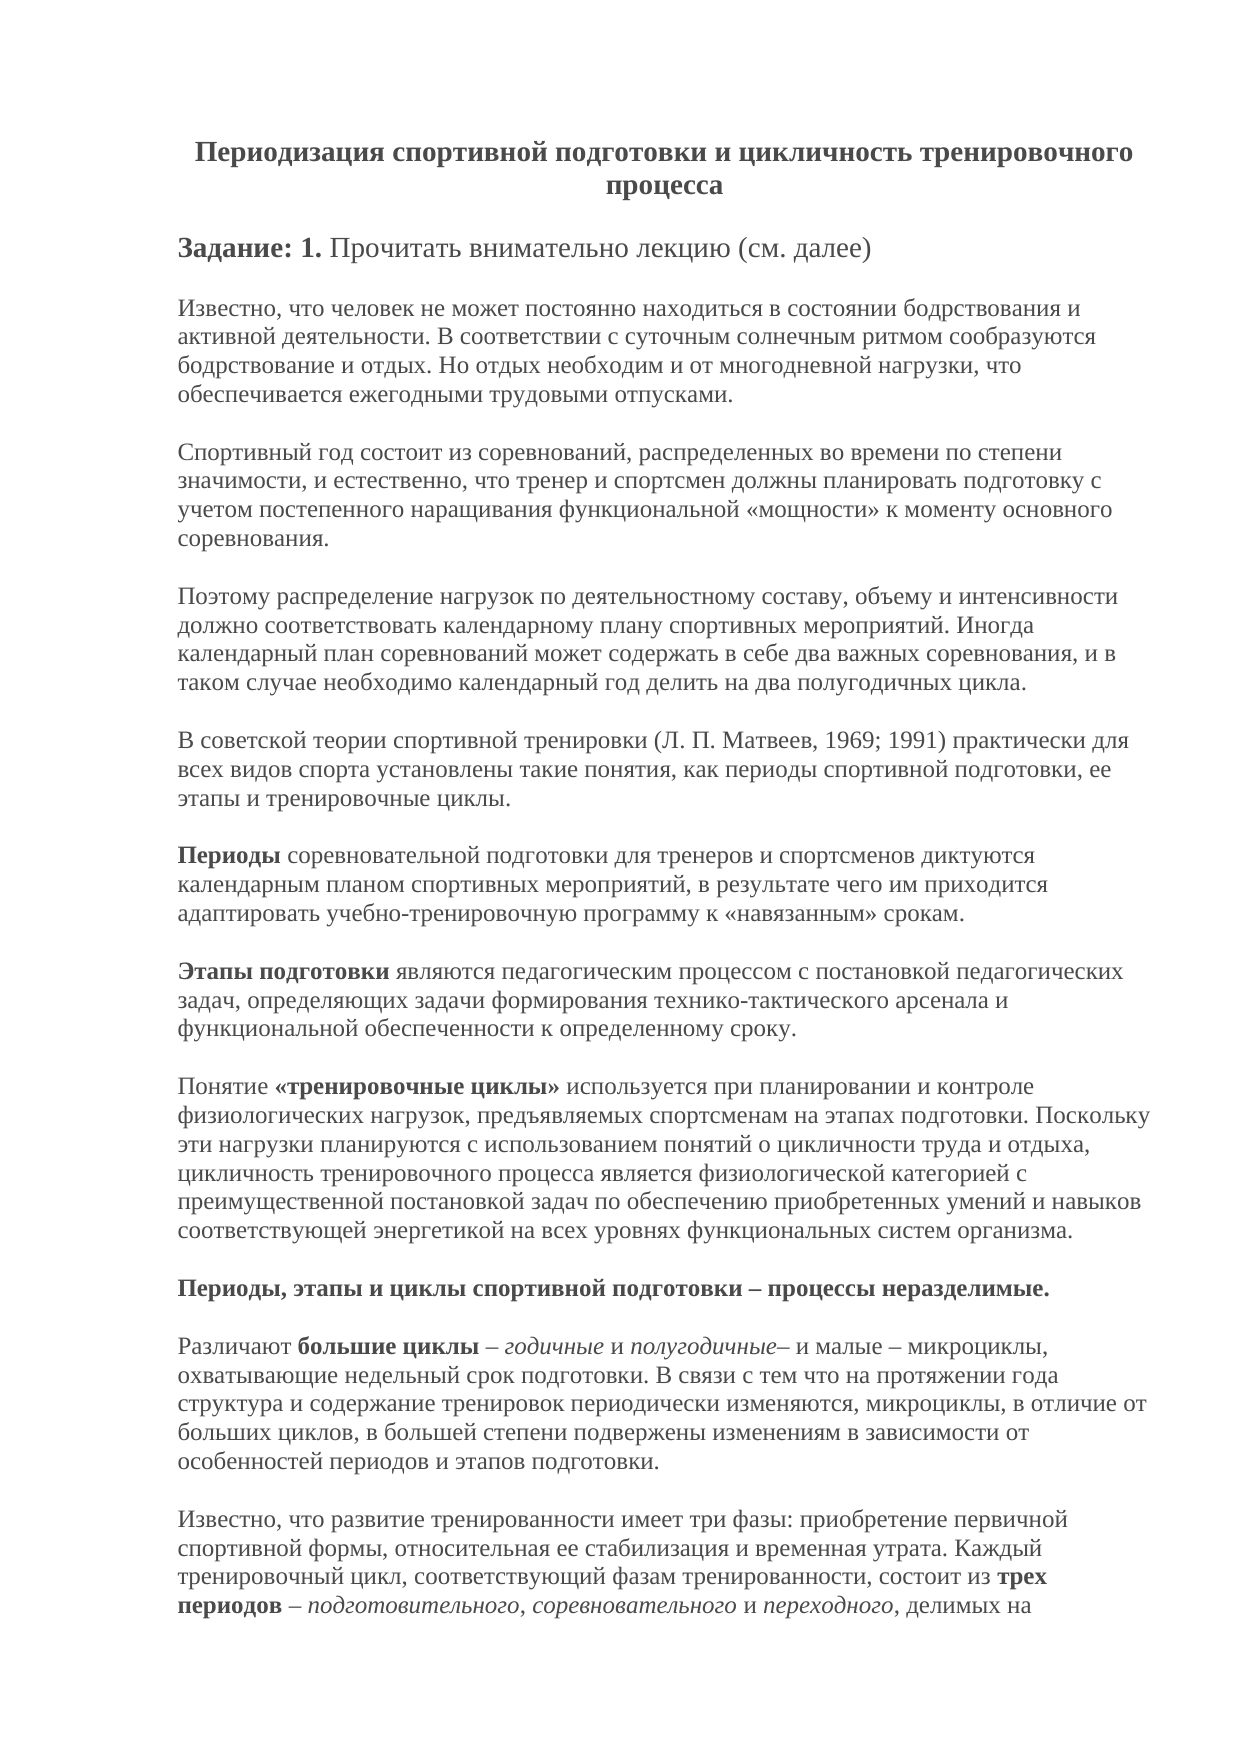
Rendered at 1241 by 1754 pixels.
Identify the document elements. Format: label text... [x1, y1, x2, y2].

text Задание: 1. Прочитать внимательно лекцию (см. далее) [177, 230, 1152, 263]
text В советской теории спортивной тренировки (Л. П. Матвеев, 1969; 1991) практически для всех видов спорта установлены такие понятия, как периоды спортивной подготовки, ее этапы и тренировочные циклы. [177, 725, 1152, 811]
text Известно, что человек не может постоянно находиться в состоянии бодрствования и активной деятельности. В соответствии с суточным солнечным ритмом сообразуются бодрствование и отдых. Но отдых необходим и от многодневной нагрузки, что обеспечивается ежегодными трудовыми отпусками. [177, 293, 1152, 408]
text Этапы подготовки являются педагогическим процессом с постановкой педагогических задач, определяющих задачи формирования технико-тактического арсенала и функциональной обеспеченности к определенному сроку. [177, 956, 1152, 1042]
text Периодизация спортивной подготовки и цикличность тренировочного процесса [177, 134, 1152, 201]
text Спортивный год состоит из соревнований, распределенных во времени по степени значимости, и естественно, что тренер и спортсмен должны планировать подготовку с учетом постепенного наращивания функциональной «мощности» к моменту основного соревнования. [177, 437, 1152, 552]
text Поэтому распределение нагрузок по деятельностному составу, объему и интенсивности должно соответствовать календарному плану спортивных мероприятий. Иногда календарный план соревнований может содержать в себе два важных соревнования, и в таком случае необходимо календарный год делить на два полугодичных цикла. [177, 581, 1152, 696]
text Различают большие циклы – годичные и полугодичные– и малые – микроциклы, охватывающие недельный срок подготовки. В связи с тем что на протяжении года структура и содержание тренировок периодически изменяются, микроциклы, в отличие от больших циклов, в большей степени подвержены изменениям в зависимости от особенностей периодов и этапов подготовки. [177, 1331, 1152, 1475]
text Периоды соревновательной подготовки для тренеров и спортсменов диктуются календарным планом спортивных мероприятий, в результате чего им приходится адаптировать учебно-тренировочную программу к «навязанным» срокам. [177, 841, 1152, 927]
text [177, 1504, 1152, 1619]
text Понятие «тренировочные циклы» используется при планировании и контроле физиологических нагрузок, предъявляемых спортсменам на этапах подготовки. Поскольку эти нагрузки планируются с использованием понятий о цикличности труда и отдыха, цикличность тренировочного процесса является физиологической категорией с преимущественной постановкой задач по обеспечению приобретенных умений и навыков соответствующей энергетикой на всех уровнях функциональных систем организма. [177, 1071, 1152, 1244]
text Периоды, этапы и циклы спортивной подготовки – процессы неразделимые. [177, 1273, 1152, 1302]
